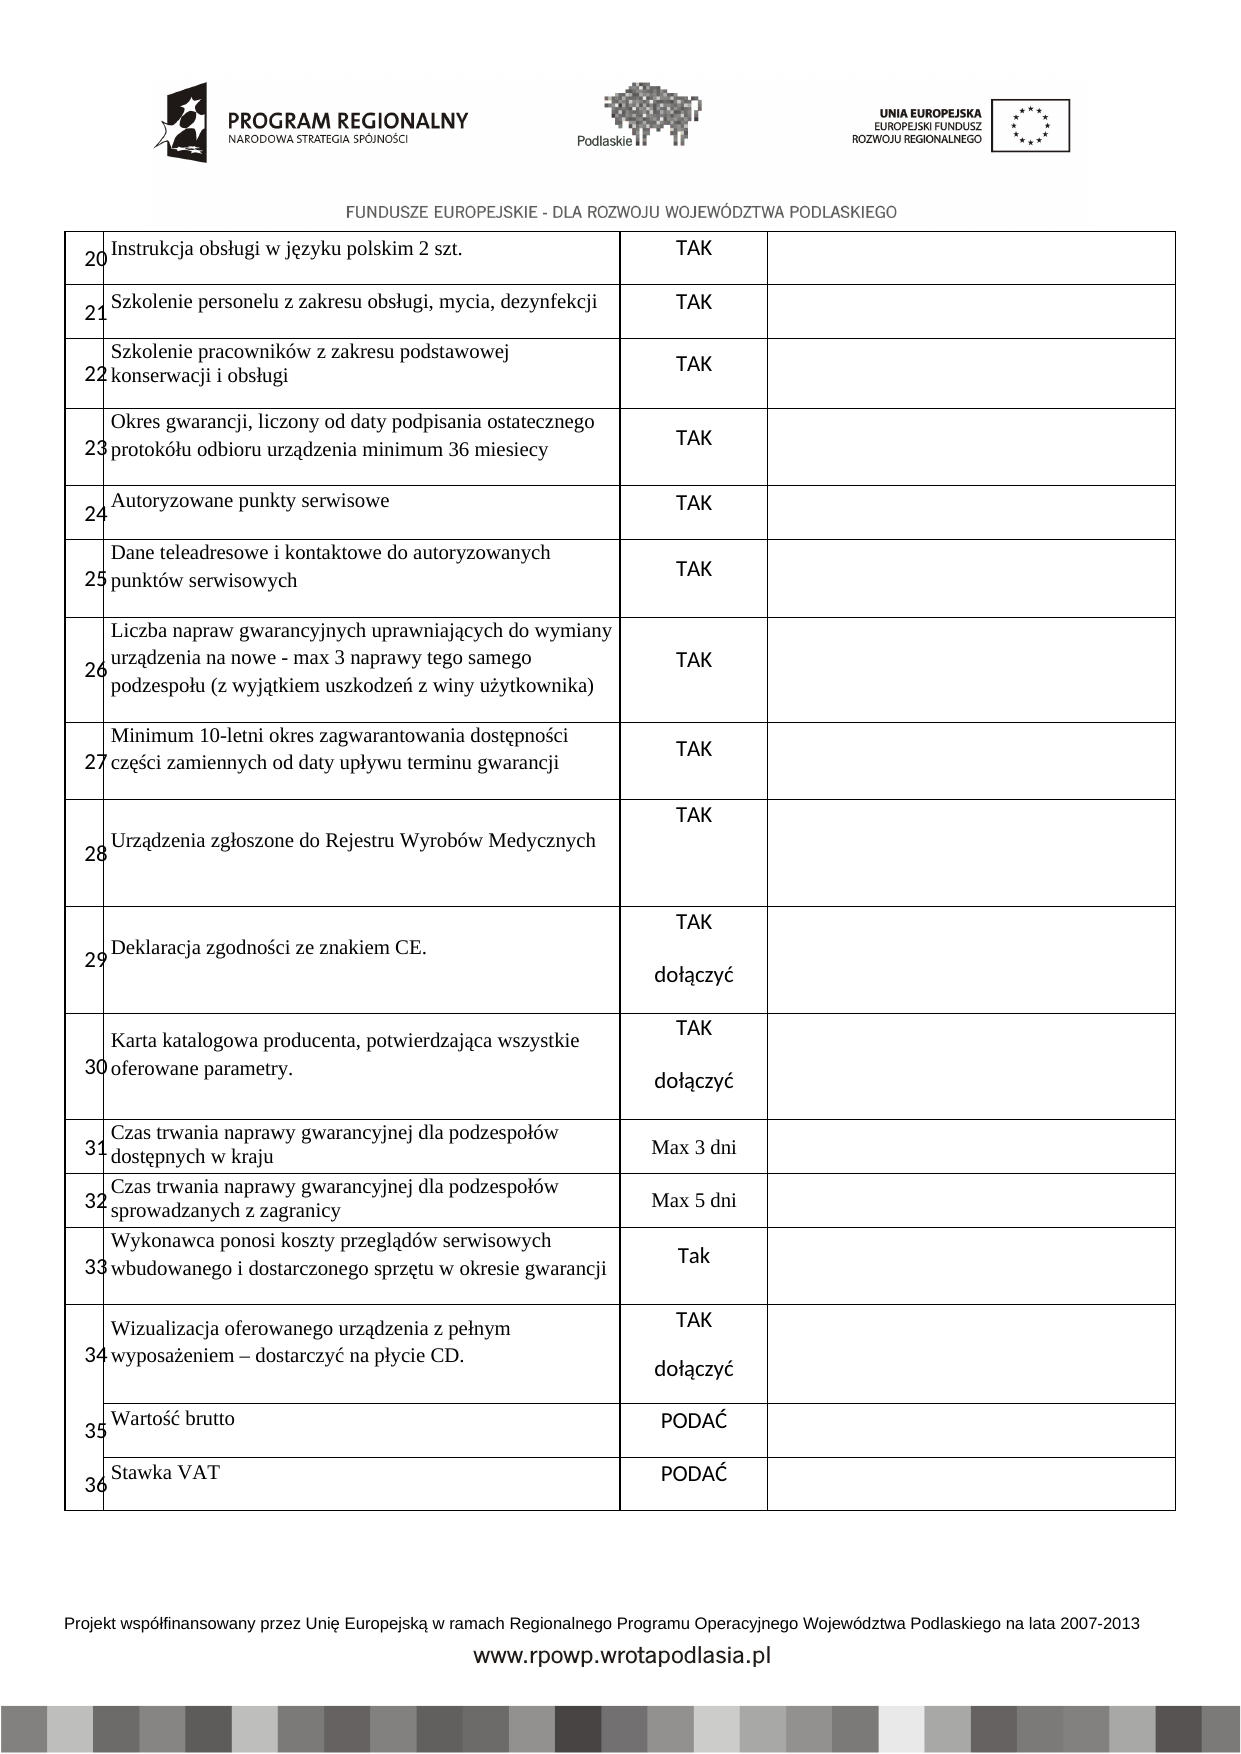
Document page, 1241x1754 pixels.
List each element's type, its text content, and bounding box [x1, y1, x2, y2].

table_cell [768, 1120, 1175, 1173]
table_cell TAK [621, 486, 767, 539]
table_cell TAK [621, 339, 767, 408]
table_cell [768, 1174, 1175, 1227]
table_cell [768, 339, 1175, 408]
table_cell [768, 1305, 1175, 1403]
table_cell [66, 907, 103, 1012]
table_cell [768, 232, 1175, 284]
table_cell TAK [621, 723, 767, 799]
table_cell [66, 409, 103, 485]
table_cell [768, 723, 1175, 799]
table_cell Wizualizacja oferowanego urządzenia z pełnym wyposażeniem – dostarczyć na płycie CD. [104, 1305, 619, 1403]
table_cell [66, 285, 103, 338]
table_cell Szkolenie pracowników z zakresu podstawowej konserwacji i obsługi [104, 339, 619, 408]
table_cell TAK [621, 232, 767, 284]
table_cell [66, 540, 103, 617]
table_cell [768, 1404, 1175, 1457]
table_cell [768, 1228, 1175, 1304]
table_cell Deklaracja zgodności ze znakiem CE. [104, 907, 619, 1012]
table_cell Szkolenie personelu z zakresu obsługi, mycia, dezynfekcji [104, 285, 619, 338]
table_cell Autoryzowane punkty serwisowe [104, 486, 619, 539]
table_cell [768, 1458, 1175, 1510]
table_cell [66, 1174, 103, 1227]
table_cell Instrukcja obsługi w języku polskim 2 szt. [104, 232, 619, 284]
table_cell TAK [621, 540, 767, 617]
table_cell [66, 1457, 103, 1510]
table_cell Wartość brutto [104, 1404, 619, 1457]
table_cell Czas trwania naprawy gwarancyjnej dla podzespołów dostępnych w kraju [104, 1120, 619, 1173]
table_cell Max 5 dni [621, 1174, 767, 1227]
table_cell [66, 1403, 103, 1457]
picture [147, 73, 1093, 231]
table_cell Okres gwarancji, liczony od daty podpisania ostatecznego protokółu odbioru urządzenia minimum 36 miesiecy [104, 409, 619, 485]
table_cell [66, 1305, 103, 1403]
picture [0, 1636, 1241, 1754]
table_cell PODAĆ [621, 1458, 767, 1510]
table_cell [768, 800, 1175, 906]
table_cell TAK [621, 409, 767, 485]
table_cell Karta katalogowa producenta, potwierdzająca wszystkie oferowane parametry. [104, 1014, 619, 1119]
table_cell Liczba napraw gwarancyjnych uprawniających do wymiany urządzenia na nowe - max 3 naprawy tego samego podzespołu (z wyjątkiem uszkodzeń z winy użytkownika) [104, 618, 619, 722]
table_cell [66, 486, 103, 539]
table_cell [768, 409, 1175, 485]
table_cell [66, 723, 103, 799]
table_cell [768, 907, 1175, 1012]
table_cell [66, 232, 103, 284]
table_cell [768, 1014, 1175, 1119]
table_cell TAK dołączyć [621, 1014, 767, 1119]
table_cell TAK [621, 800, 767, 906]
table_cell Urządzenia zgłoszone do Rejestru Wyrobów Medycznych [104, 800, 619, 906]
table_cell Wykonawca ponosi koszty przeglądów serwisowych wbudowanego i dostarczonego sprzętu w okresie gwarancji [104, 1228, 619, 1304]
table_cell [66, 618, 103, 722]
table_cell [66, 339, 103, 408]
table_cell Minimum 10-letni okres zagwarantowania dostępności części zamiennych od daty upływu terminu gwarancji [104, 723, 619, 799]
table_cell [66, 1120, 103, 1173]
table_cell Max 3 dni [621, 1120, 767, 1173]
table_cell Stawka VAT [104, 1458, 619, 1510]
table_cell PODAĆ [621, 1404, 767, 1457]
table_cell [768, 540, 1175, 617]
table_cell TAK dołączyć [621, 907, 767, 1012]
table_cell [768, 285, 1175, 338]
table_cell Czas trwania naprawy gwarancyjnej dla podzespołów sprowadzanych z zagranicy [104, 1174, 619, 1227]
table_cell Tak [621, 1228, 767, 1304]
table_cell [768, 486, 1175, 539]
table_cell [66, 1014, 103, 1119]
table_cell Dane teleadresowe i kontaktowe do autoryzowanych punktów serwisowych [104, 540, 619, 617]
table_cell TAK [621, 285, 767, 338]
table_cell [66, 1228, 103, 1304]
table_cell [768, 618, 1175, 722]
table_cell TAK dołączyć [621, 1305, 767, 1403]
table_cell [66, 800, 103, 906]
table_cell TAK [621, 618, 767, 722]
